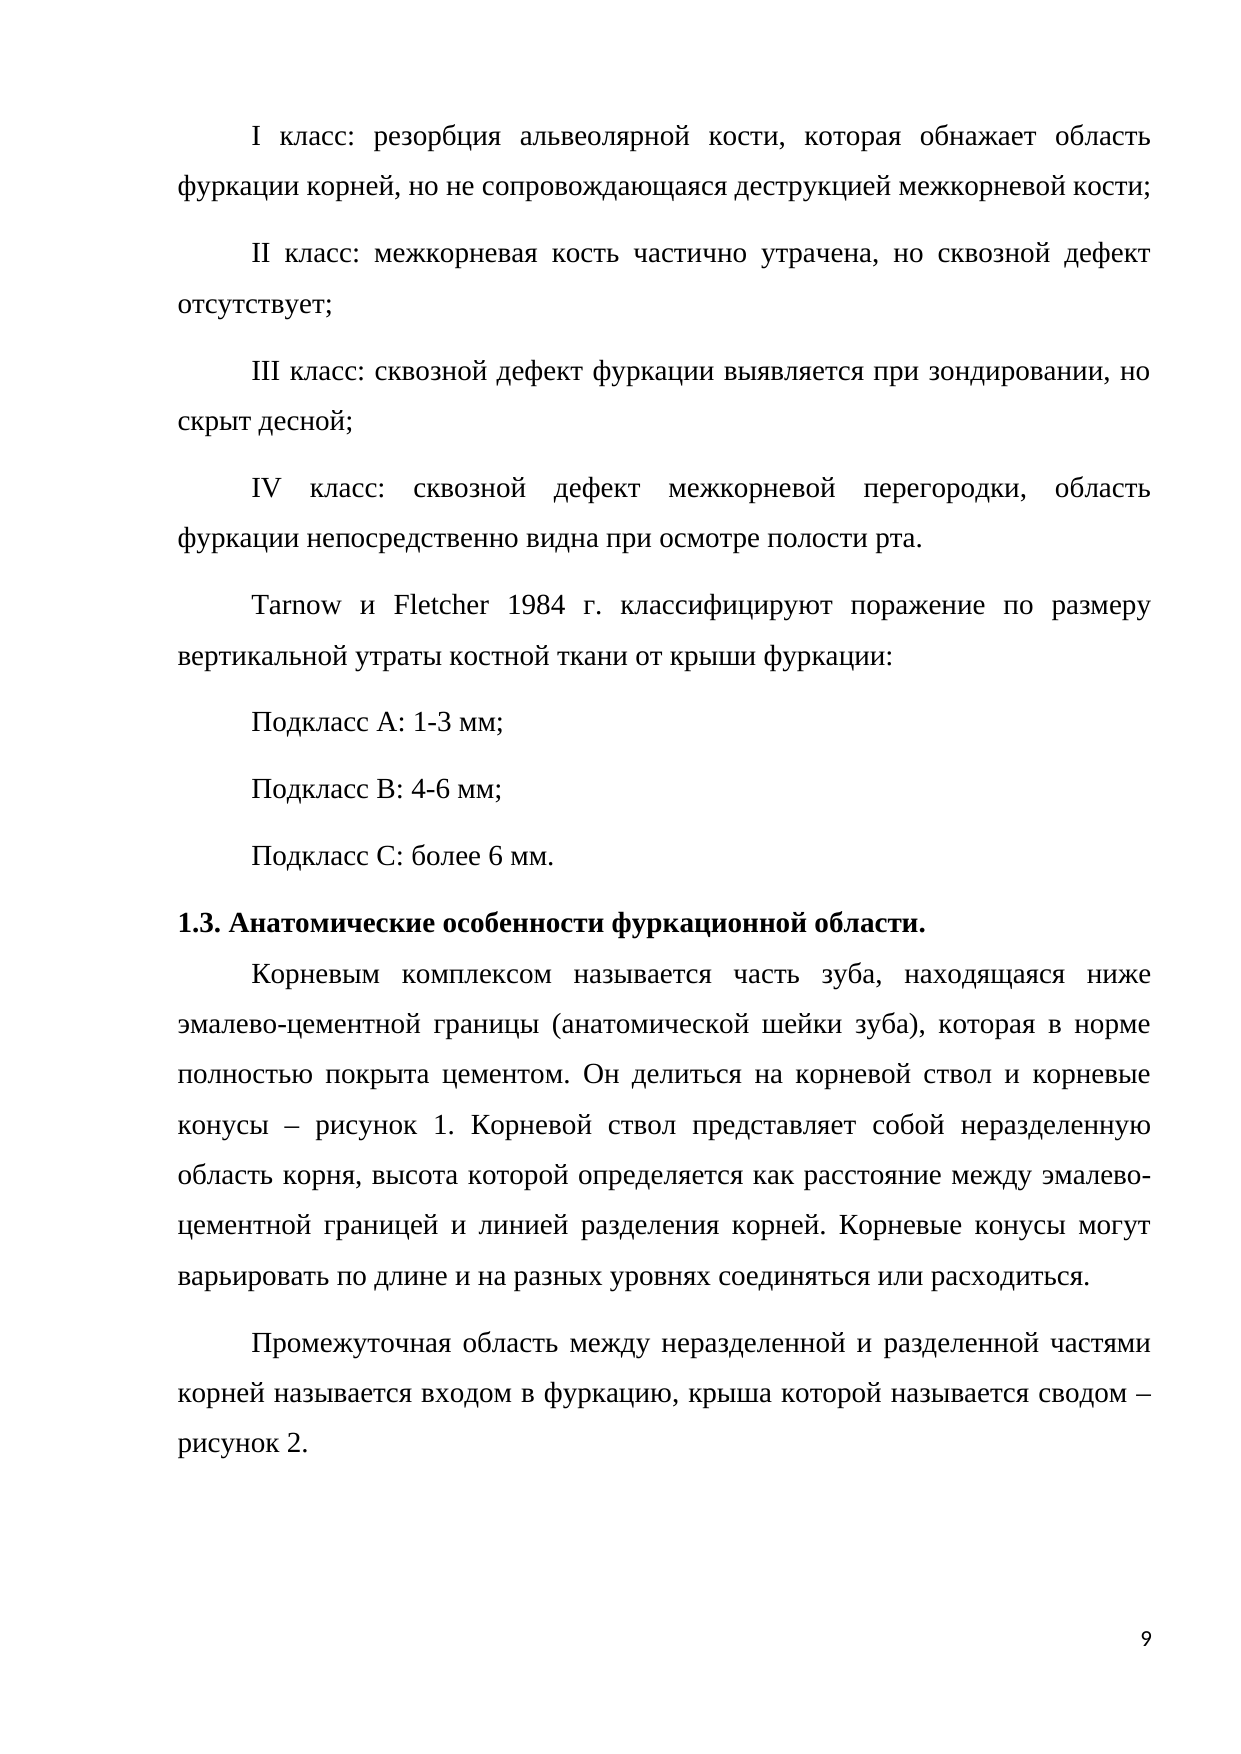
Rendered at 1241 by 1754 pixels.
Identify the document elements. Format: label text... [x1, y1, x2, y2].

text III класс: сквозной дефект фуркации выявляется при зондировании, но скрыт десной; [177, 353, 1152, 437]
text II класс: межкорневая кость частично утрачена, но сквозной дефект отсутствует; [177, 235, 1152, 319]
text I класс: резорбция альвеолярной кости, которая обнажает область фуркации корней, но не сопровождающаяся деструкцией межкорневой кости; [177, 118, 1152, 202]
text Tarnow и Fletcher 1984 г. классифицируют поражение по размеру вертикальной утраты костной ткани от крыши фуркации: [177, 587, 1152, 671]
text Подкласс В: 4-6 мм; [177, 772, 1152, 805]
text IV класс: сквозной дефект межкорневой перегородки, область фуркации непосредственно видна при осмотре полости рта. [177, 470, 1152, 554]
text Промежуточная область между неразделенной и разделенной частями корней называется входом в фуркацию, крыша которой называется сводом – рисунок 2. [177, 1325, 1152, 1459]
text Подкласс С: более 6 мм. [177, 838, 1152, 872]
text Корневым комплексом называется часть зуба, находящаяся ниже эмалево-цементной границы (анатомической шейки зуба), которая в норме полностью покрыта цементом. Он делиться на корневой ствол и корневые конусы – рисунок 1. Корневой ствол представляет собой неразделенную область корня, высота которой определяется как расстояние между эмалево-цементной границей и линией разделения корней. Корневые конусы могут варьировать по длине и на разных уровнях соединяться или расходиться. [177, 956, 1152, 1291]
subtitle 1.3. Анатомические особенности фуркационной области. [177, 906, 1152, 939]
text Подкласс А: 1-3 мм; [177, 704, 1152, 738]
